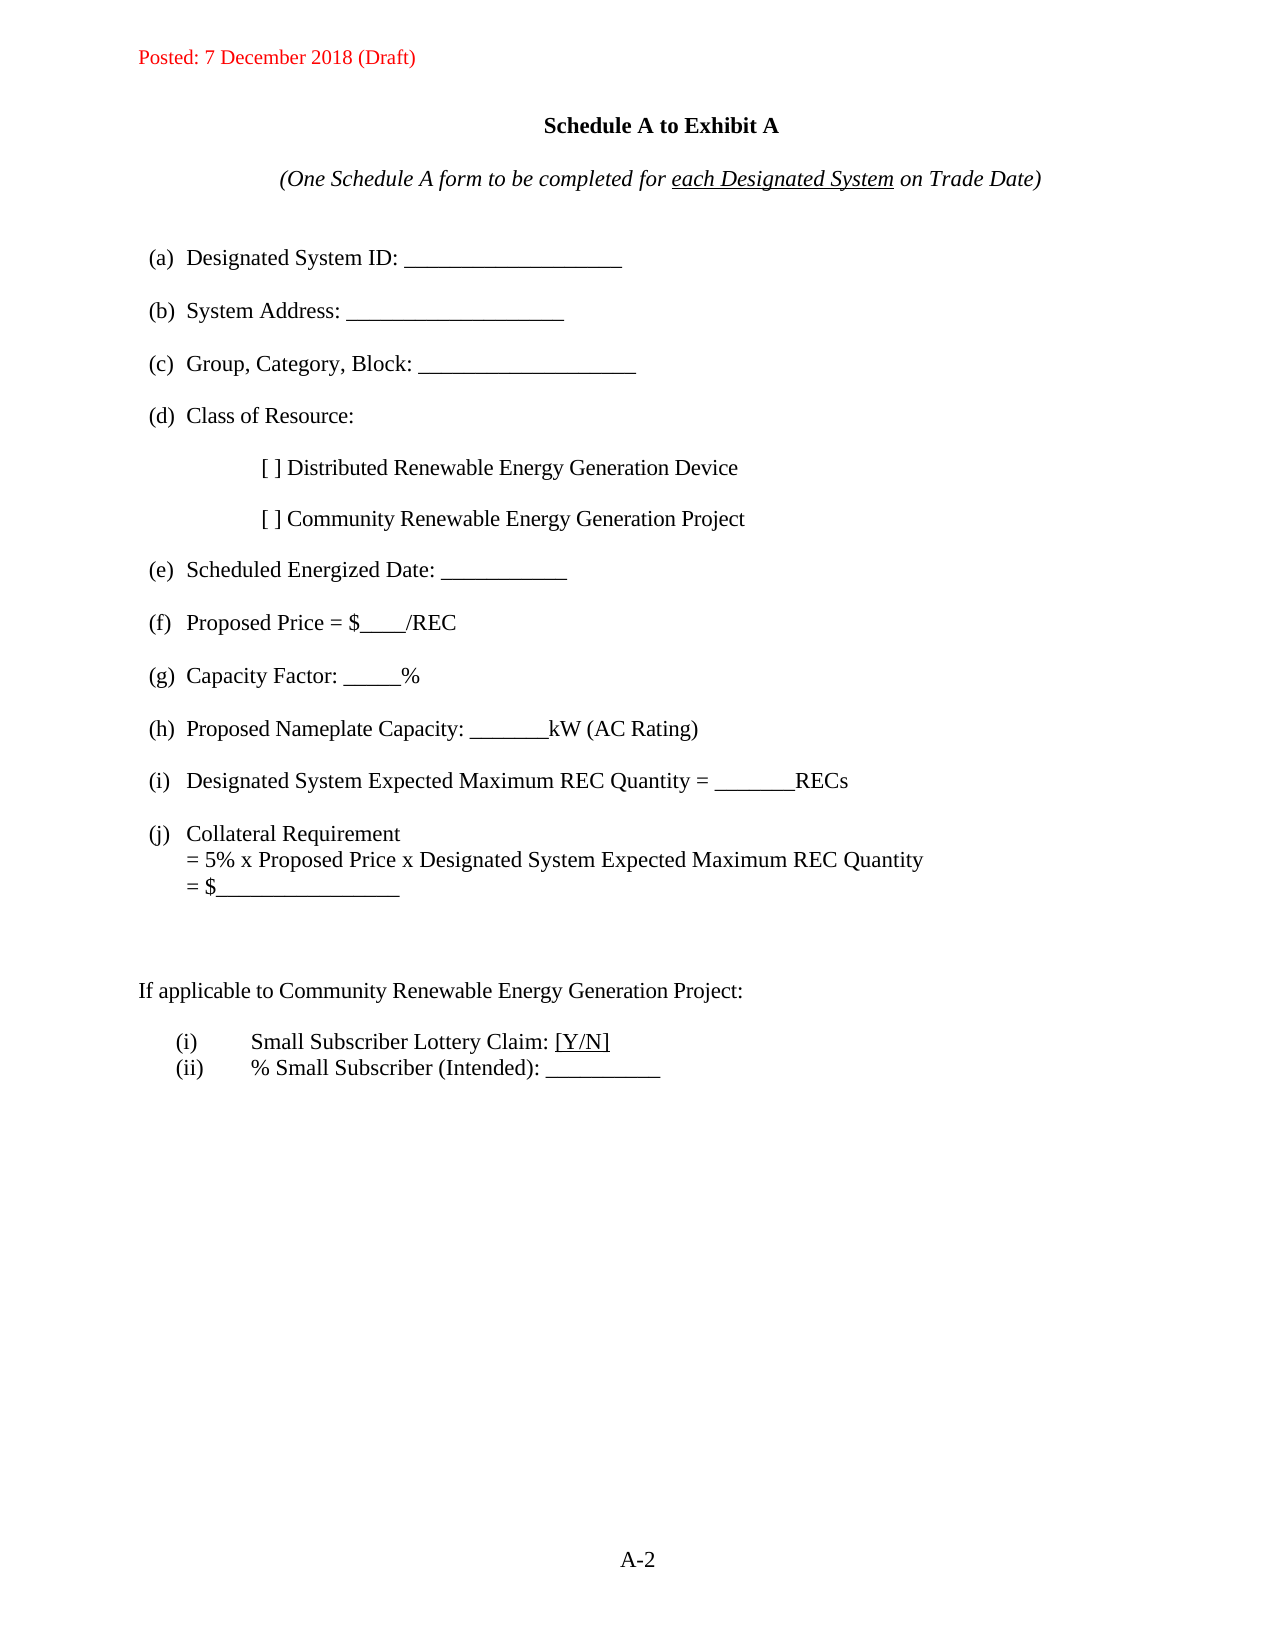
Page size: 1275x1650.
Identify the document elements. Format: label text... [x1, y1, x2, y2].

list Capacity Factor: _____% [148, 662, 1137, 688]
list Small Subscriber Lottery Claim: [Y/N] [176, 1028, 1137, 1054]
list Designated System ID: ___________________ [148, 244, 1137, 271]
text = $________________ [186, 873, 1137, 899]
text Schedule A to Exhibit A [186, 112, 1137, 139]
list System Address: ___________________ [148, 297, 1137, 323]
text If applicable to Community Renewable Energy Generation Project: [138, 977, 1137, 1003]
list % Small Subscriber (Intended): __________ [176, 1054, 1137, 1081]
text (One Schedule A form to be completed for each Designated System on Trade Date) [186, 165, 1137, 192]
text [ ] Community Renewable Energy Generation Project [261, 505, 1137, 531]
text [ ] Distributed Renewable Energy Generation Device [261, 454, 1137, 480]
list Proposed Nameplate Capacity: _______kW (AC Rating) [148, 714, 1137, 741]
list Group, Category, Block: ___________________ [148, 350, 1137, 376]
list Collateral Requirement [148, 820, 1137, 846]
list Scheduled Energized Date: ___________ [148, 556, 1137, 583]
list Proposed Price = $____/REC [148, 609, 1137, 636]
list Class of Resource: [148, 402, 1137, 429]
text = 5% x Proposed Price x Designated System Expected Maximum REC Quantity [186, 846, 1137, 873]
list Designated System Expected Maximum REC Quantity = _______RECs [148, 767, 1137, 794]
